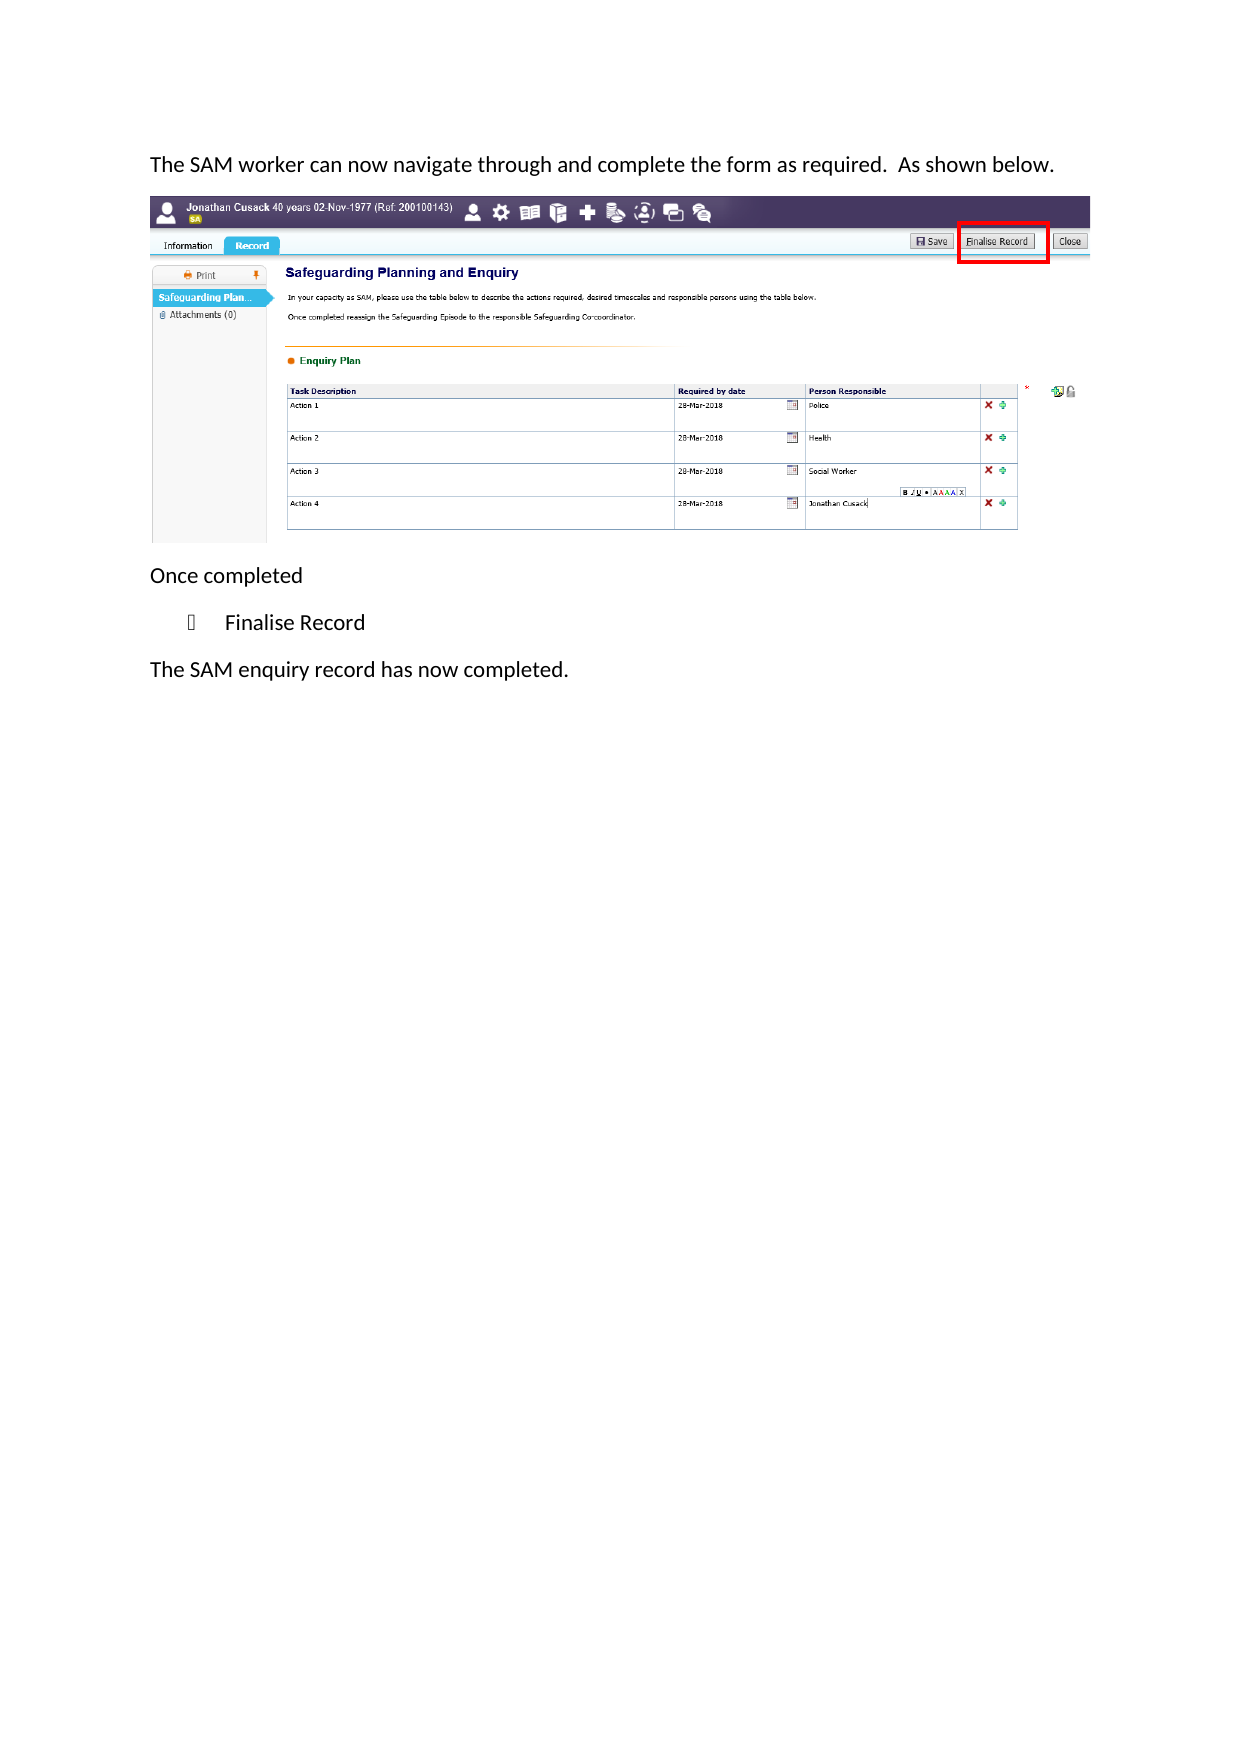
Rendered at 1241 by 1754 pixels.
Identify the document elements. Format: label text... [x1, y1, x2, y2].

text The SAM enquiry record has now completed. [150, 655, 1090, 683]
text The SAM worker can now navigate through and complete the form as required. As shown below. [150, 150, 1090, 178]
text Once completed [150, 561, 1090, 589]
list Finalise Record [187, 608, 1090, 636]
